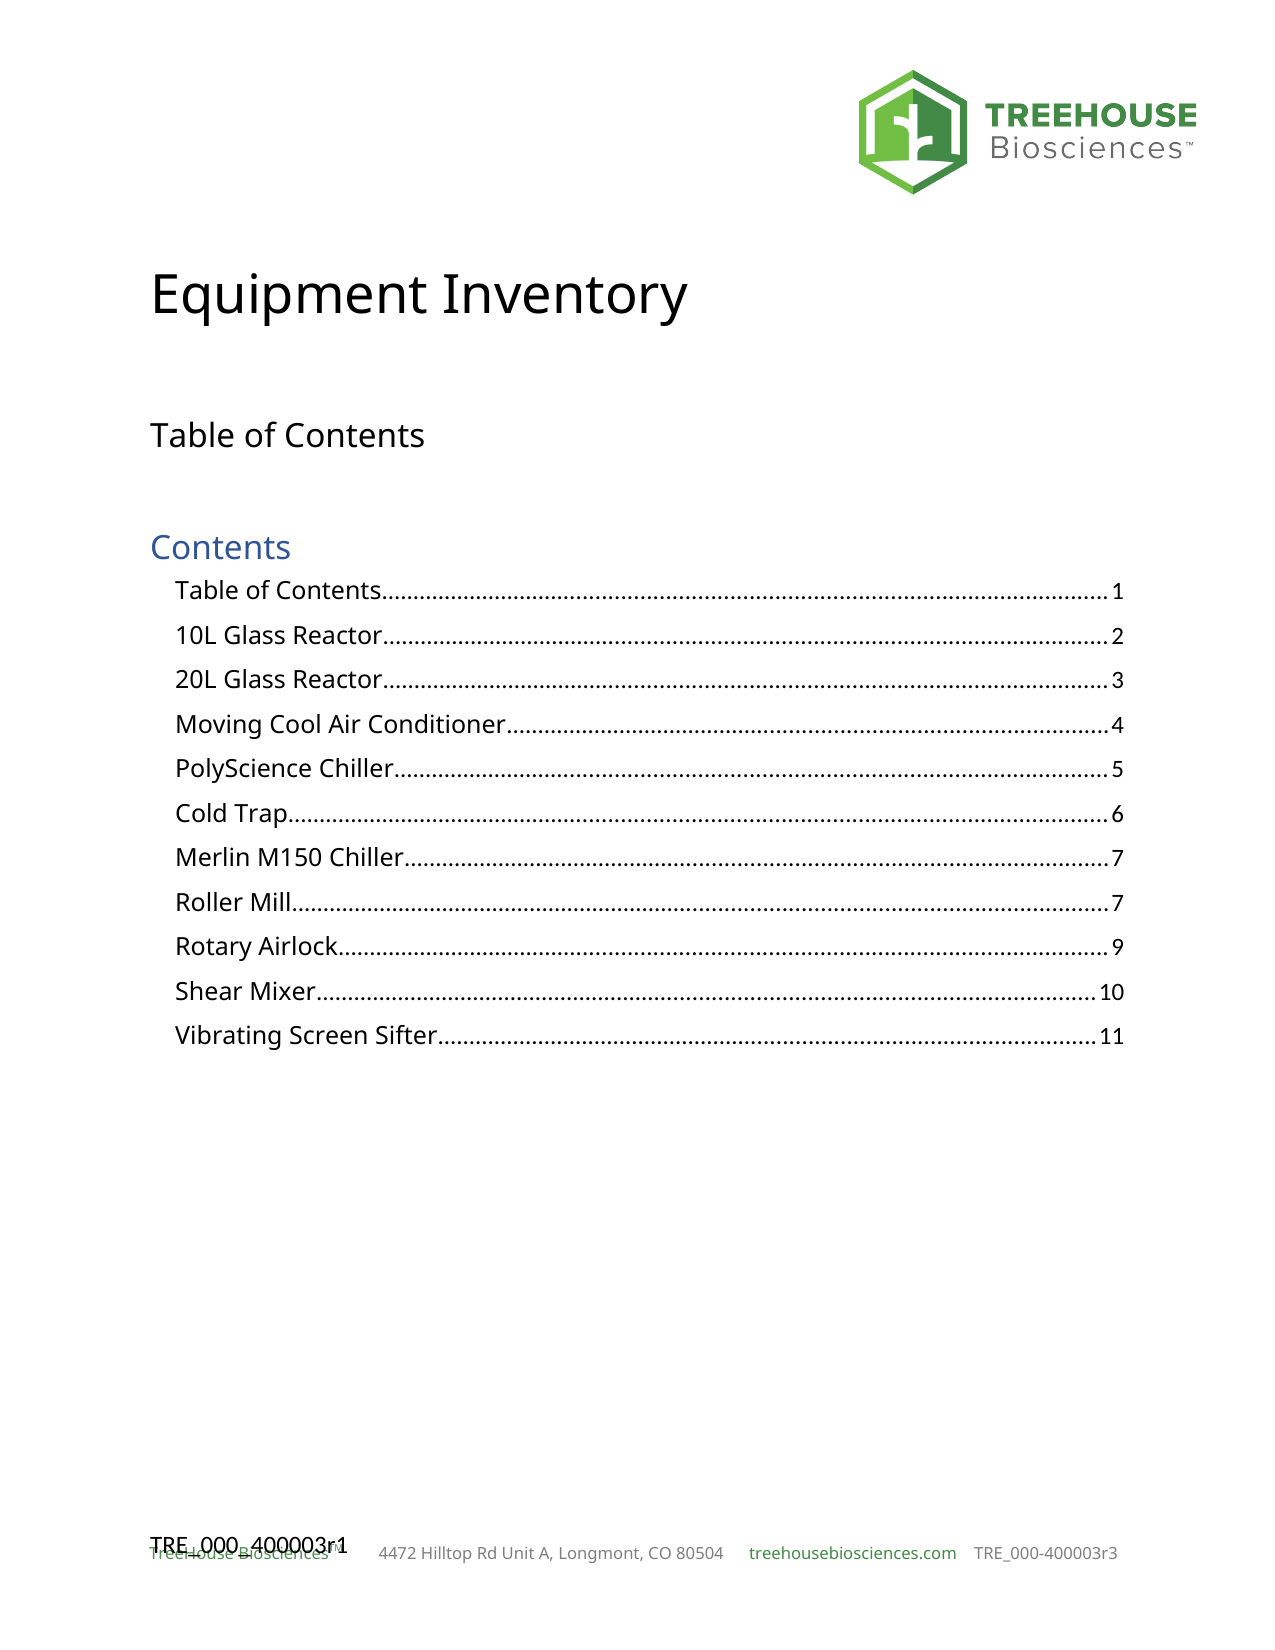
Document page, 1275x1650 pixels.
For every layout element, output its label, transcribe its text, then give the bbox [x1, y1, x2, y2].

picture [838, 54, 1217, 211]
text Table of Contents [150, 367, 1125, 458]
text Equipment Inventory [150, 256, 1125, 329]
